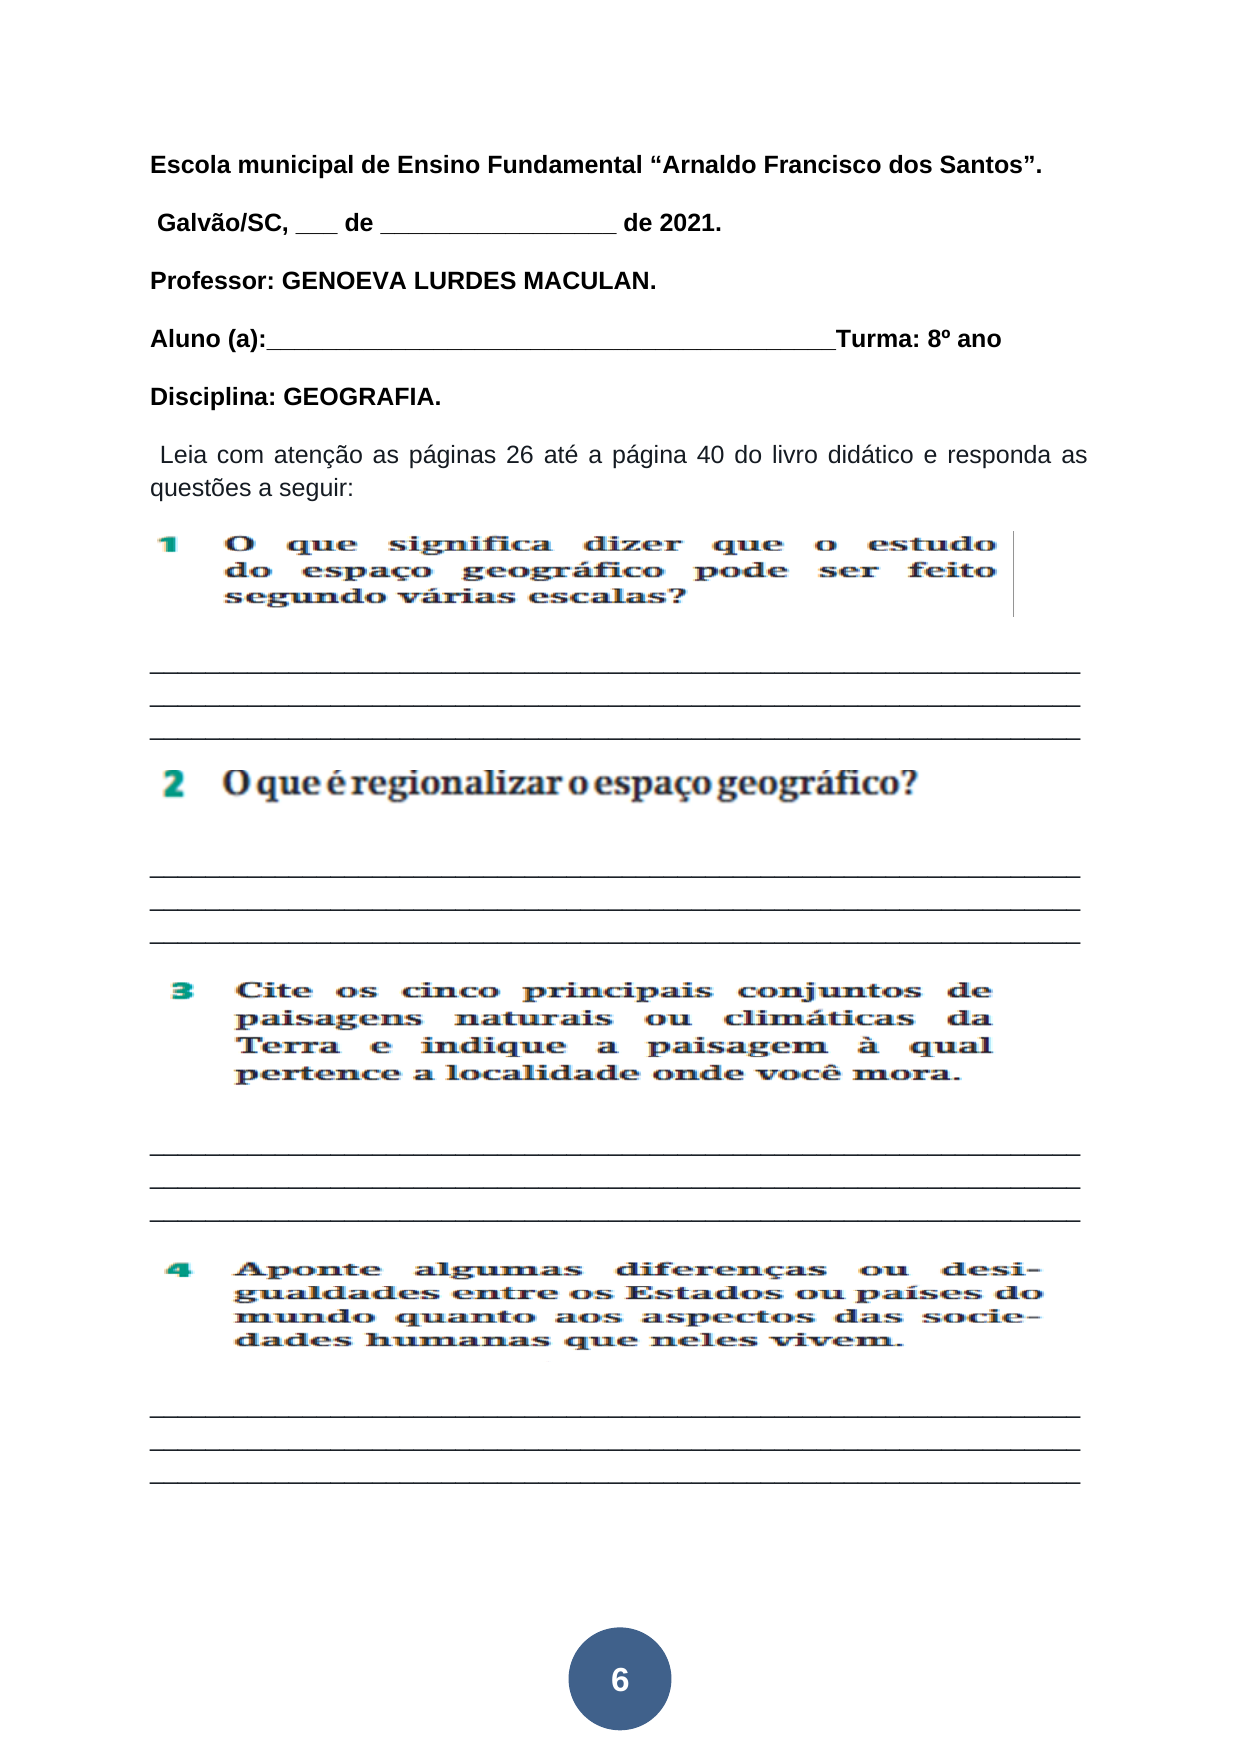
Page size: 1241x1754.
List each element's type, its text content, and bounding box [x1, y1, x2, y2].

picture [157, 531, 1020, 617]
text Leia com atenção as páginas 26 até a página 40 do livro didático e responda as questões a seguir: [150, 440, 1090, 502]
text Disciplina: GEOGRAFIA. [150, 382, 1090, 411]
picture [150, 973, 1039, 1099]
text Galvão/SC, ___ de _________________ de 2021. [150, 208, 1090, 237]
text Escola municipal de Ensino Fundamental “Arnaldo Francisco dos Santos”. [150, 150, 1090, 179]
picture [150, 1251, 1117, 1362]
text Aluno (a):_________________________________________Turma: 8º ano [150, 324, 1090, 353]
text Professor: GENOEVA LURDES MACULAN. [150, 266, 1090, 295]
picture [150, 770, 980, 821]
